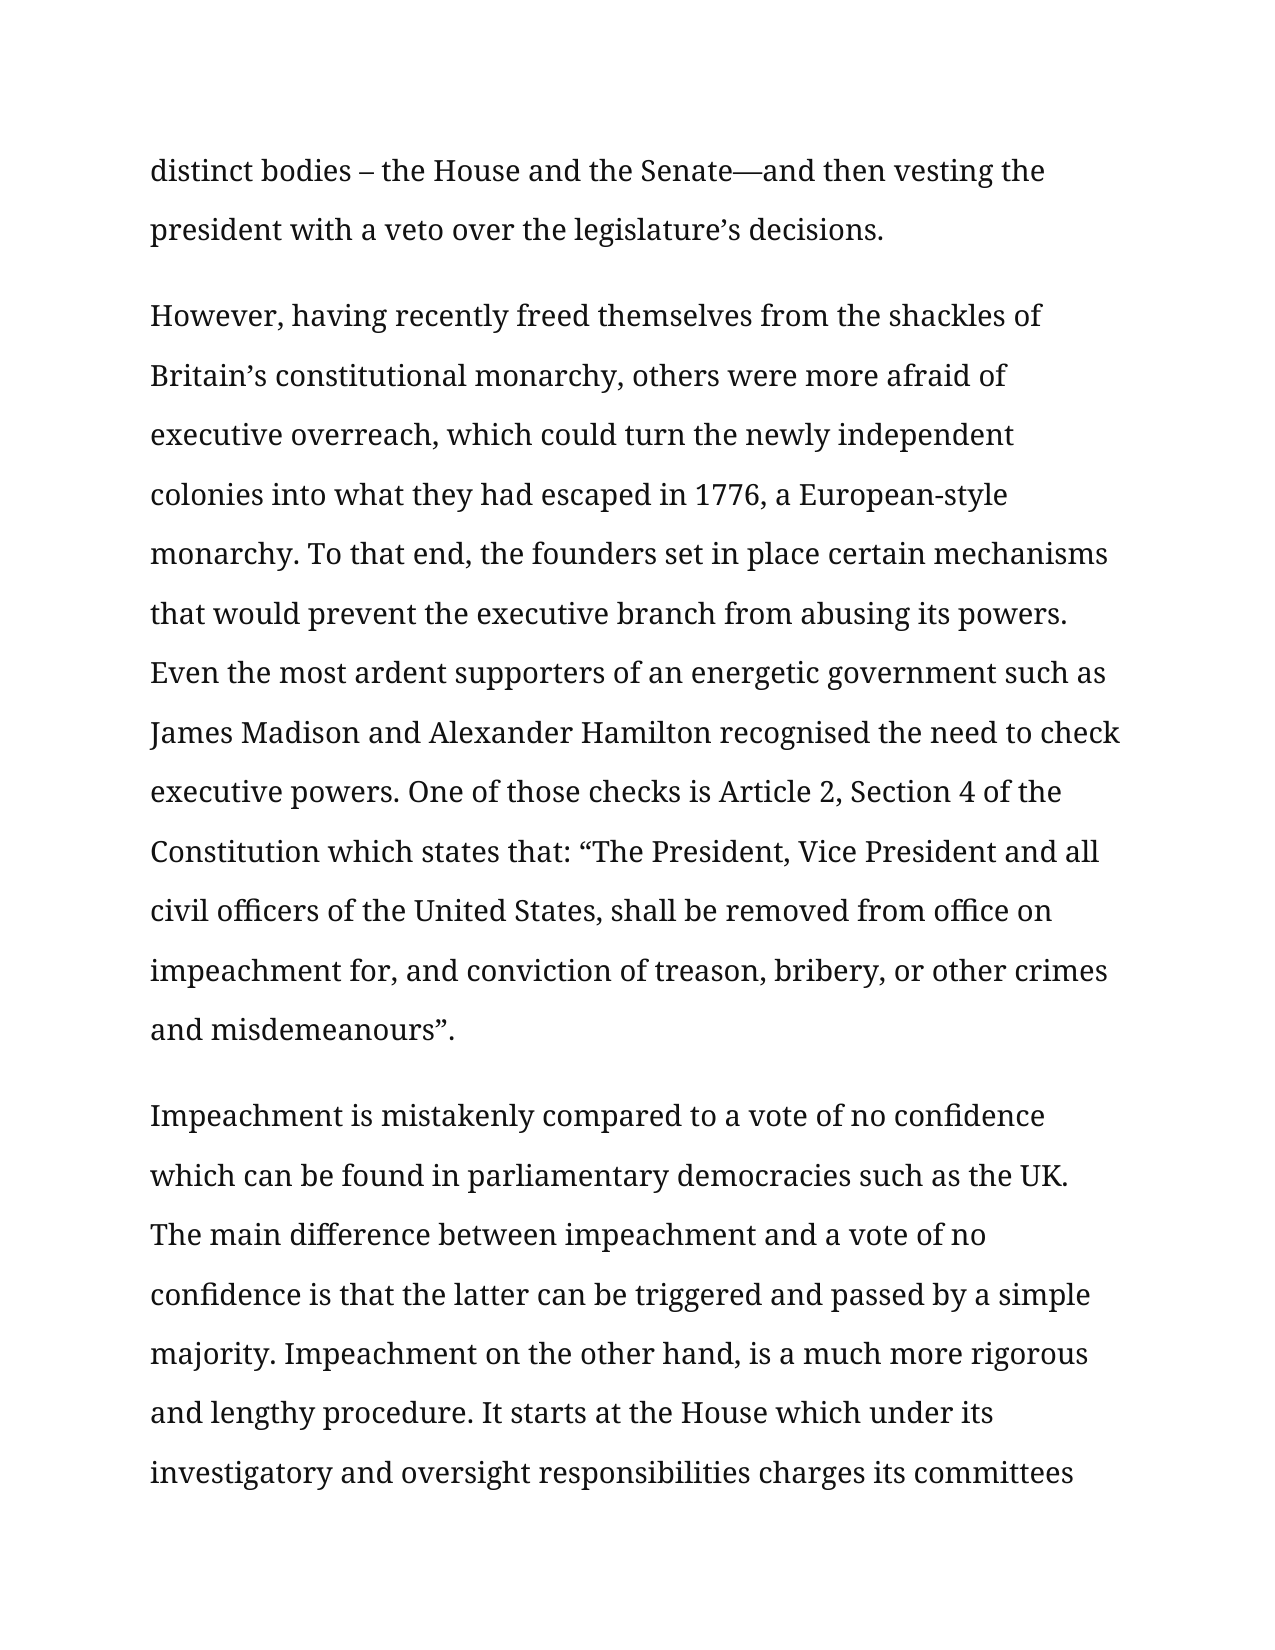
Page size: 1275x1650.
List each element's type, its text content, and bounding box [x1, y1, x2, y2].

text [150, 150, 1125, 249]
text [150, 1095, 1125, 1492]
text However, having recently freed themselves from the shackles of Britain’s constitutional monarchy, others were more afraid of executive overreach, which could turn the newly independent colonies into what they had escaped in 1776, a European-style monarchy. To that end, the founders set in place certain mechanisms that would prevent the executive branch from abusing its powers. Even the most ardent supporters of an energetic government such as James Madison and Alexander Hamilton recognised the need to check executive powers. One of those checks is Article 2, Section 4 of the Constitution which states that: “The President, Vice President and all civil officers of the United States, shall be removed from office on impeachment for, and conviction of treason, bribery, or other crimes and misdemeanours”. [150, 296, 1125, 1049]
